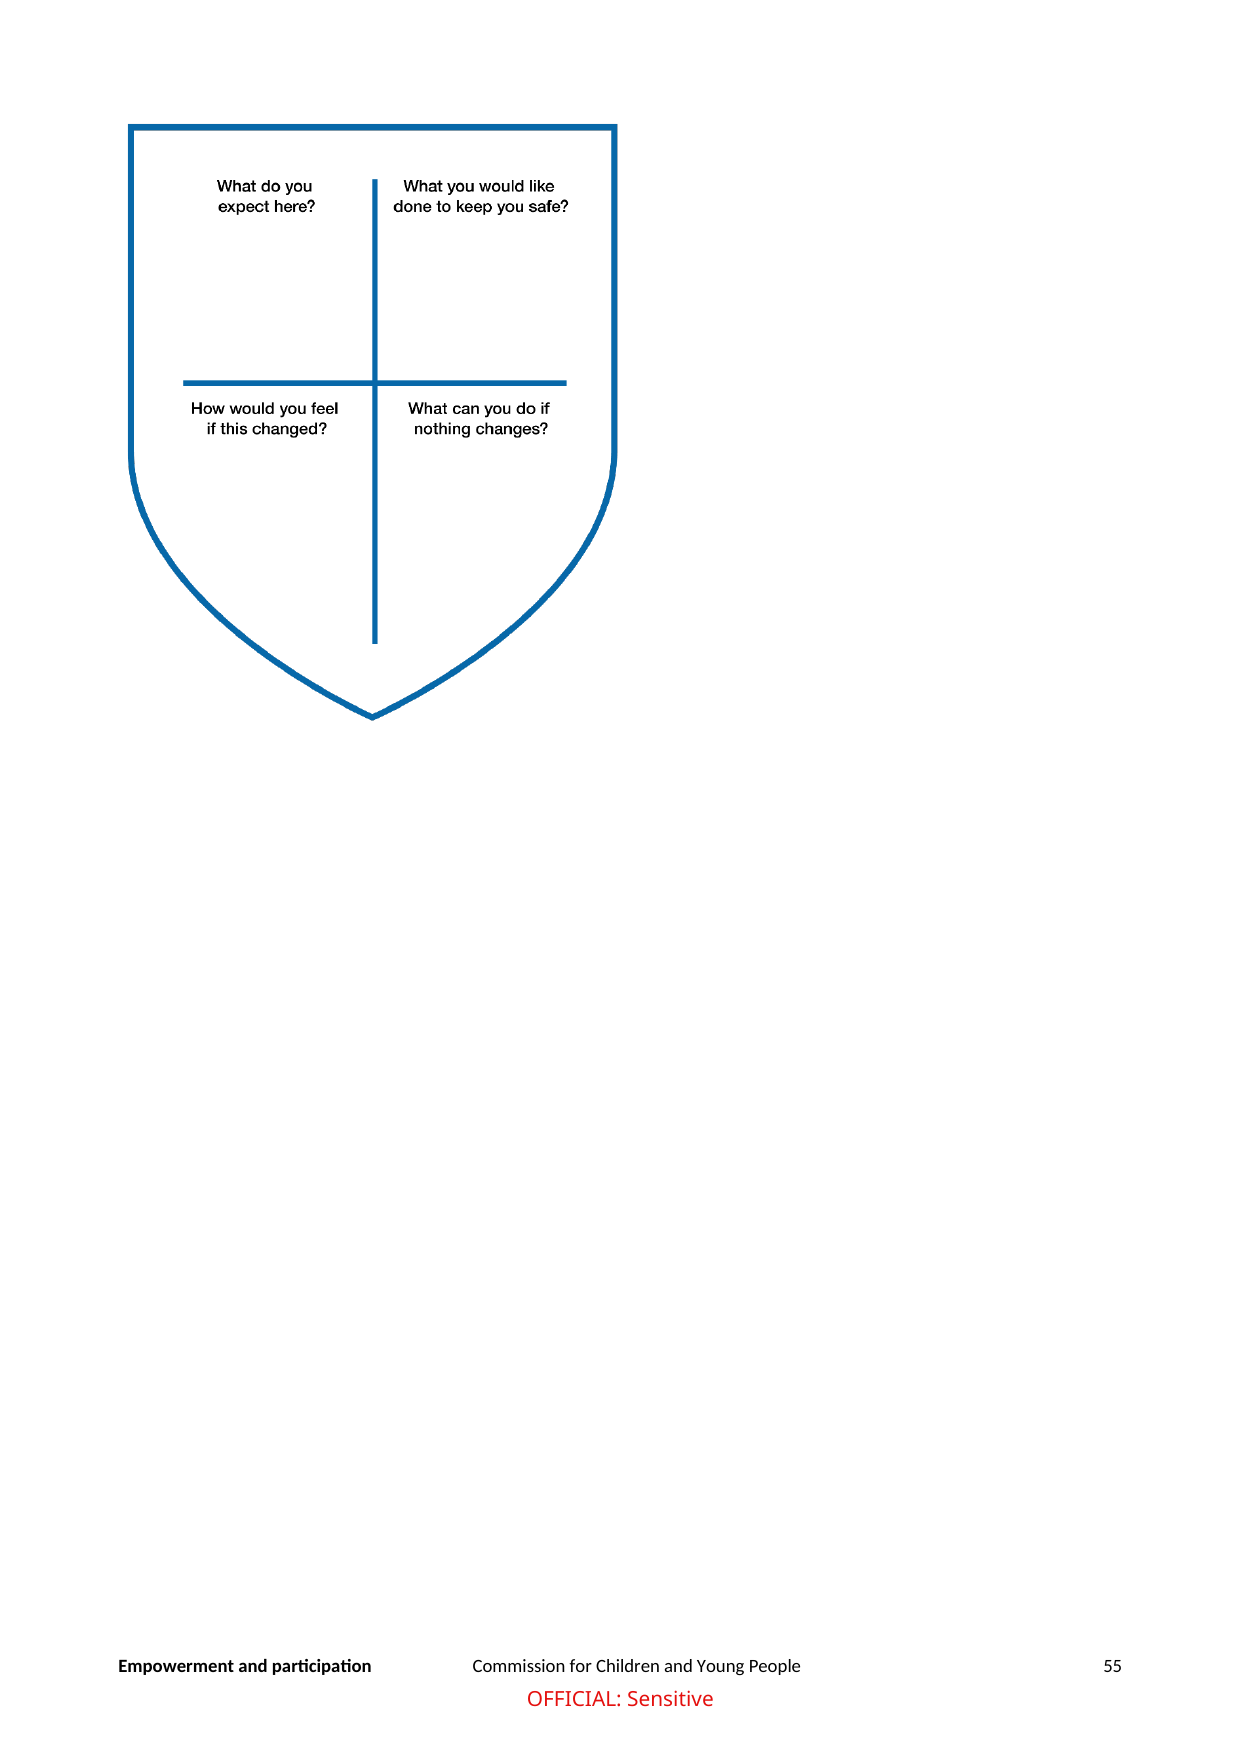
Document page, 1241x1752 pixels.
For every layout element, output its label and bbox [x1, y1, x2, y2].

picture [118, 118, 628, 725]
